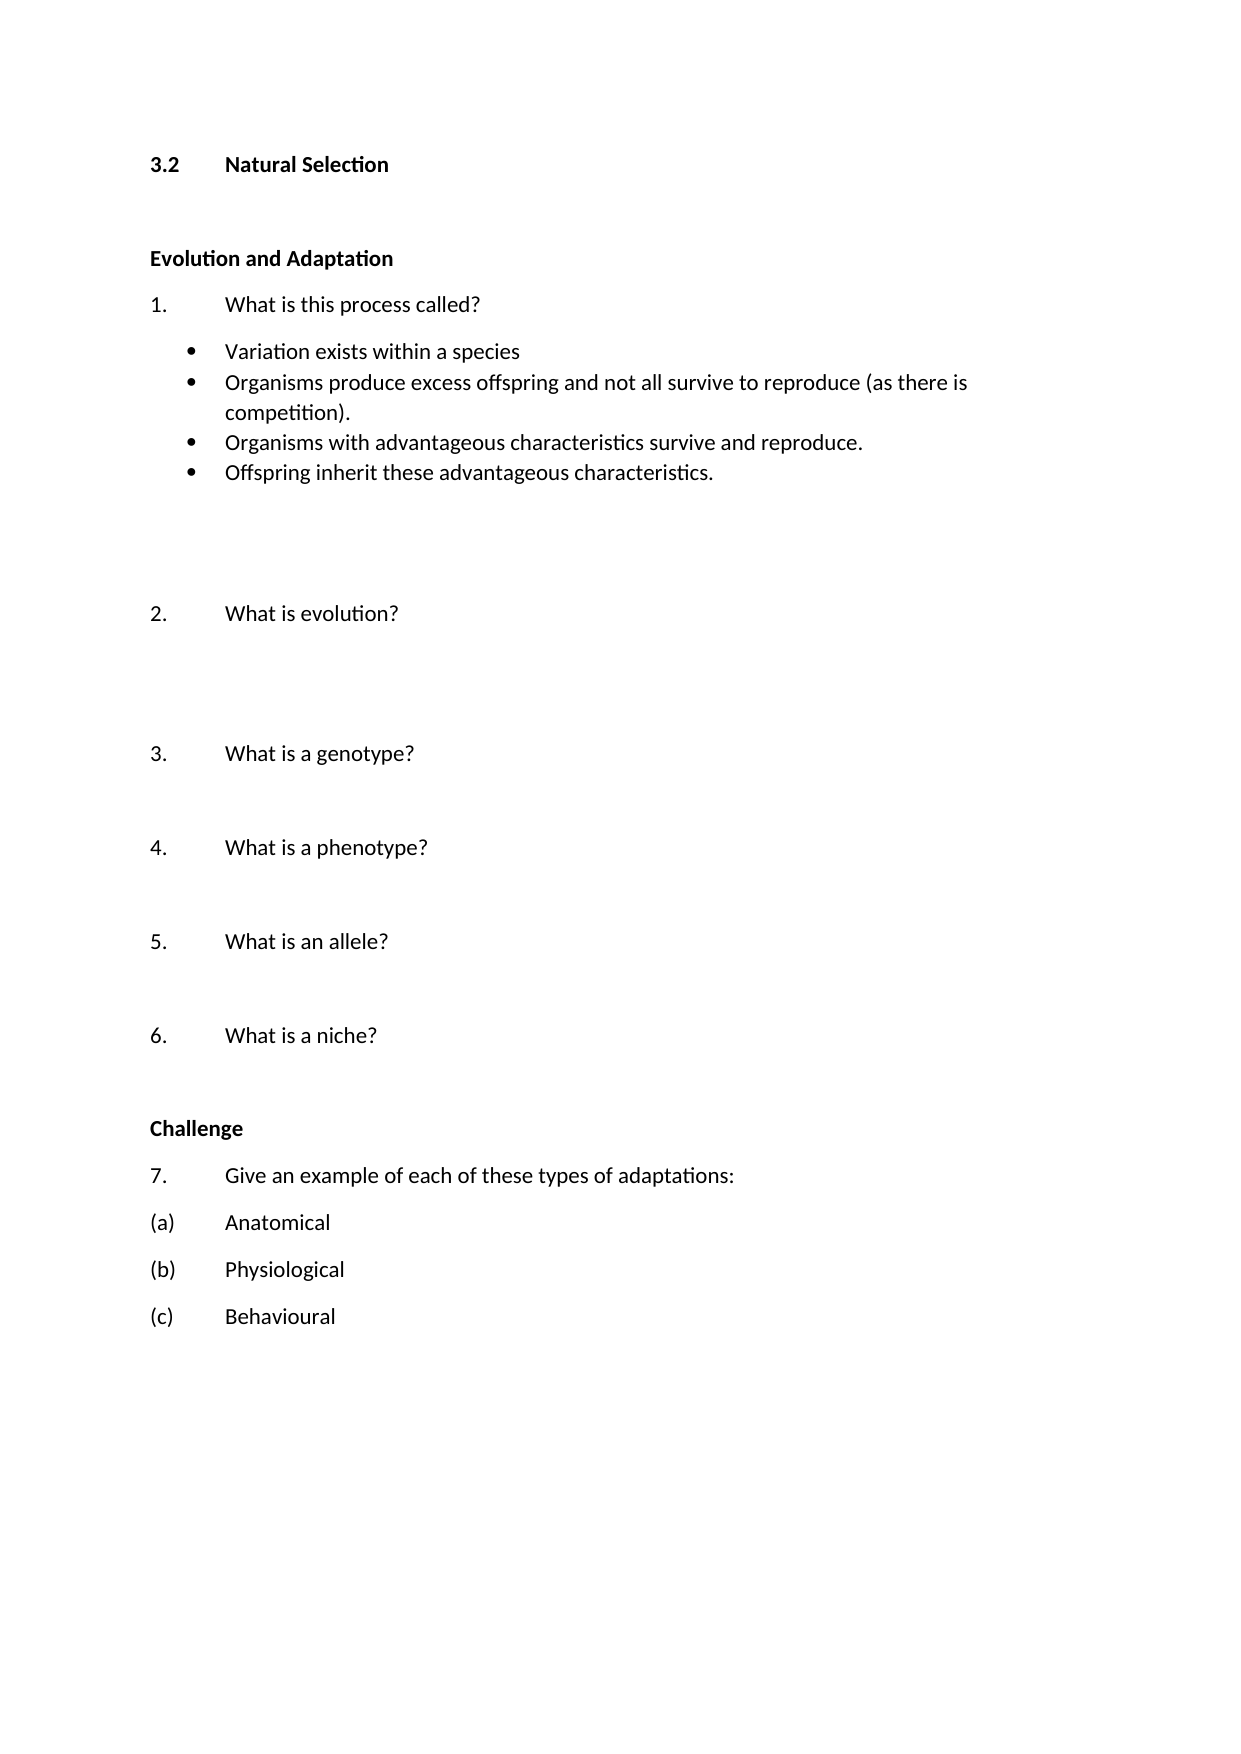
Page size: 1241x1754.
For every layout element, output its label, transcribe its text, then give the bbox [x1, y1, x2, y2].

list Variation exists within a species [187, 337, 1090, 366]
text 1. What is this process called? [150, 291, 1090, 319]
text (c) Behavioural [150, 1302, 1090, 1330]
list Offspring inherit these advantageous characteristics. [187, 458, 1090, 486]
text (b) Physiological [150, 1255, 1090, 1283]
text 2. What is evolution? [150, 599, 1090, 627]
text 4. What is a phenotype? [150, 833, 1090, 861]
text Evolution and Adaptation [150, 244, 1090, 272]
text 7. Give an example of each of these types of adaptations: [150, 1161, 1090, 1189]
text 6. What is a niche? [150, 1021, 1090, 1049]
text (a) Anatomical [150, 1208, 1090, 1236]
list Organisms produce excess offspring and not all survive to reproduce (as there is competition). [187, 368, 1090, 426]
text 3.2 Natural Selection [150, 150, 1090, 178]
text 5. What is an allele? [150, 927, 1090, 955]
list Organisms with advantageous characteristics survive and reproduce. [187, 428, 1090, 456]
text 3. What is a genotype? [150, 739, 1090, 768]
text Challenge [150, 1114, 1090, 1143]
